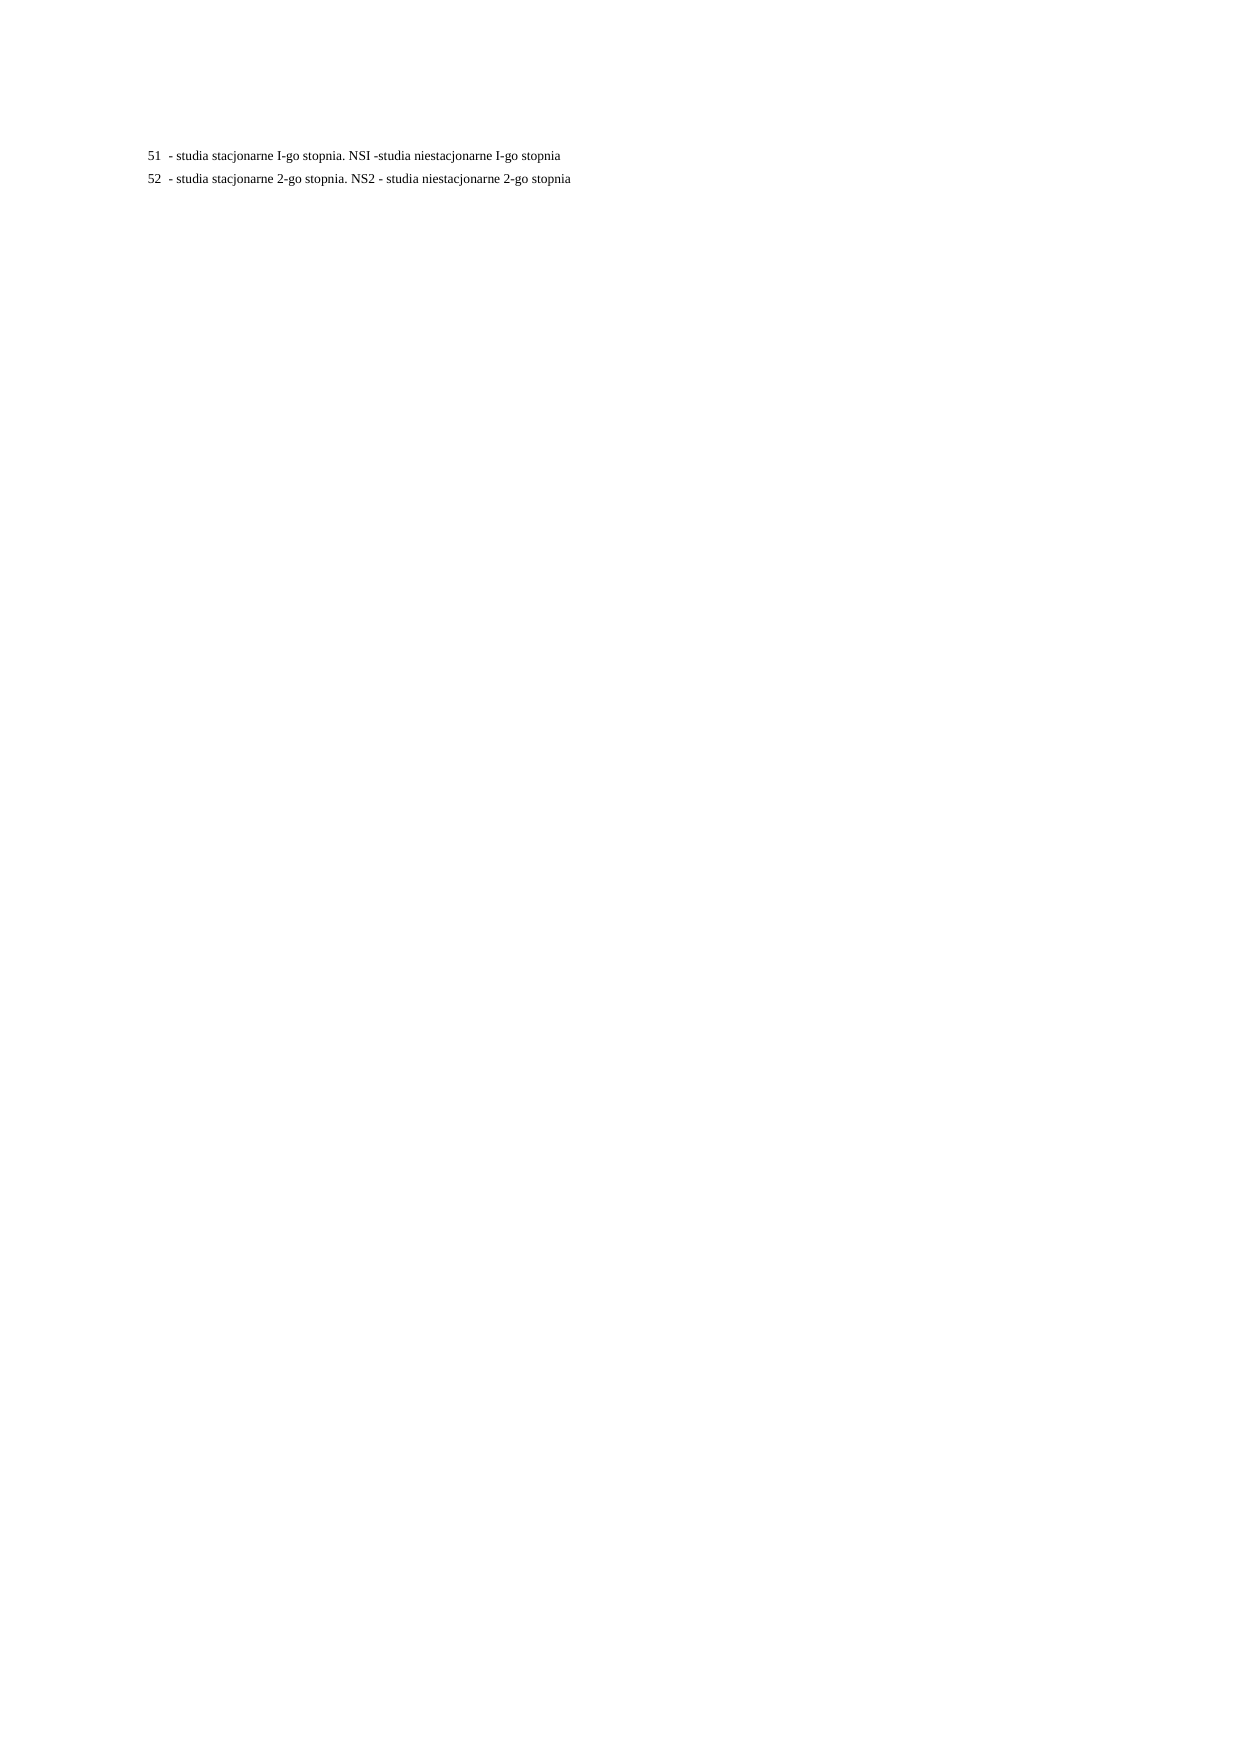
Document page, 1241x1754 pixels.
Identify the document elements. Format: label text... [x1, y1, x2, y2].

list - studia stacjonarne I-go stopnia. NSI -studia niestacjonarne I-go stopnia [148, 148, 1093, 163]
list - studia stacjonarne 2-go stopnia. NS2 - studia niestacjonarne 2-go stopnia [148, 171, 1093, 187]
